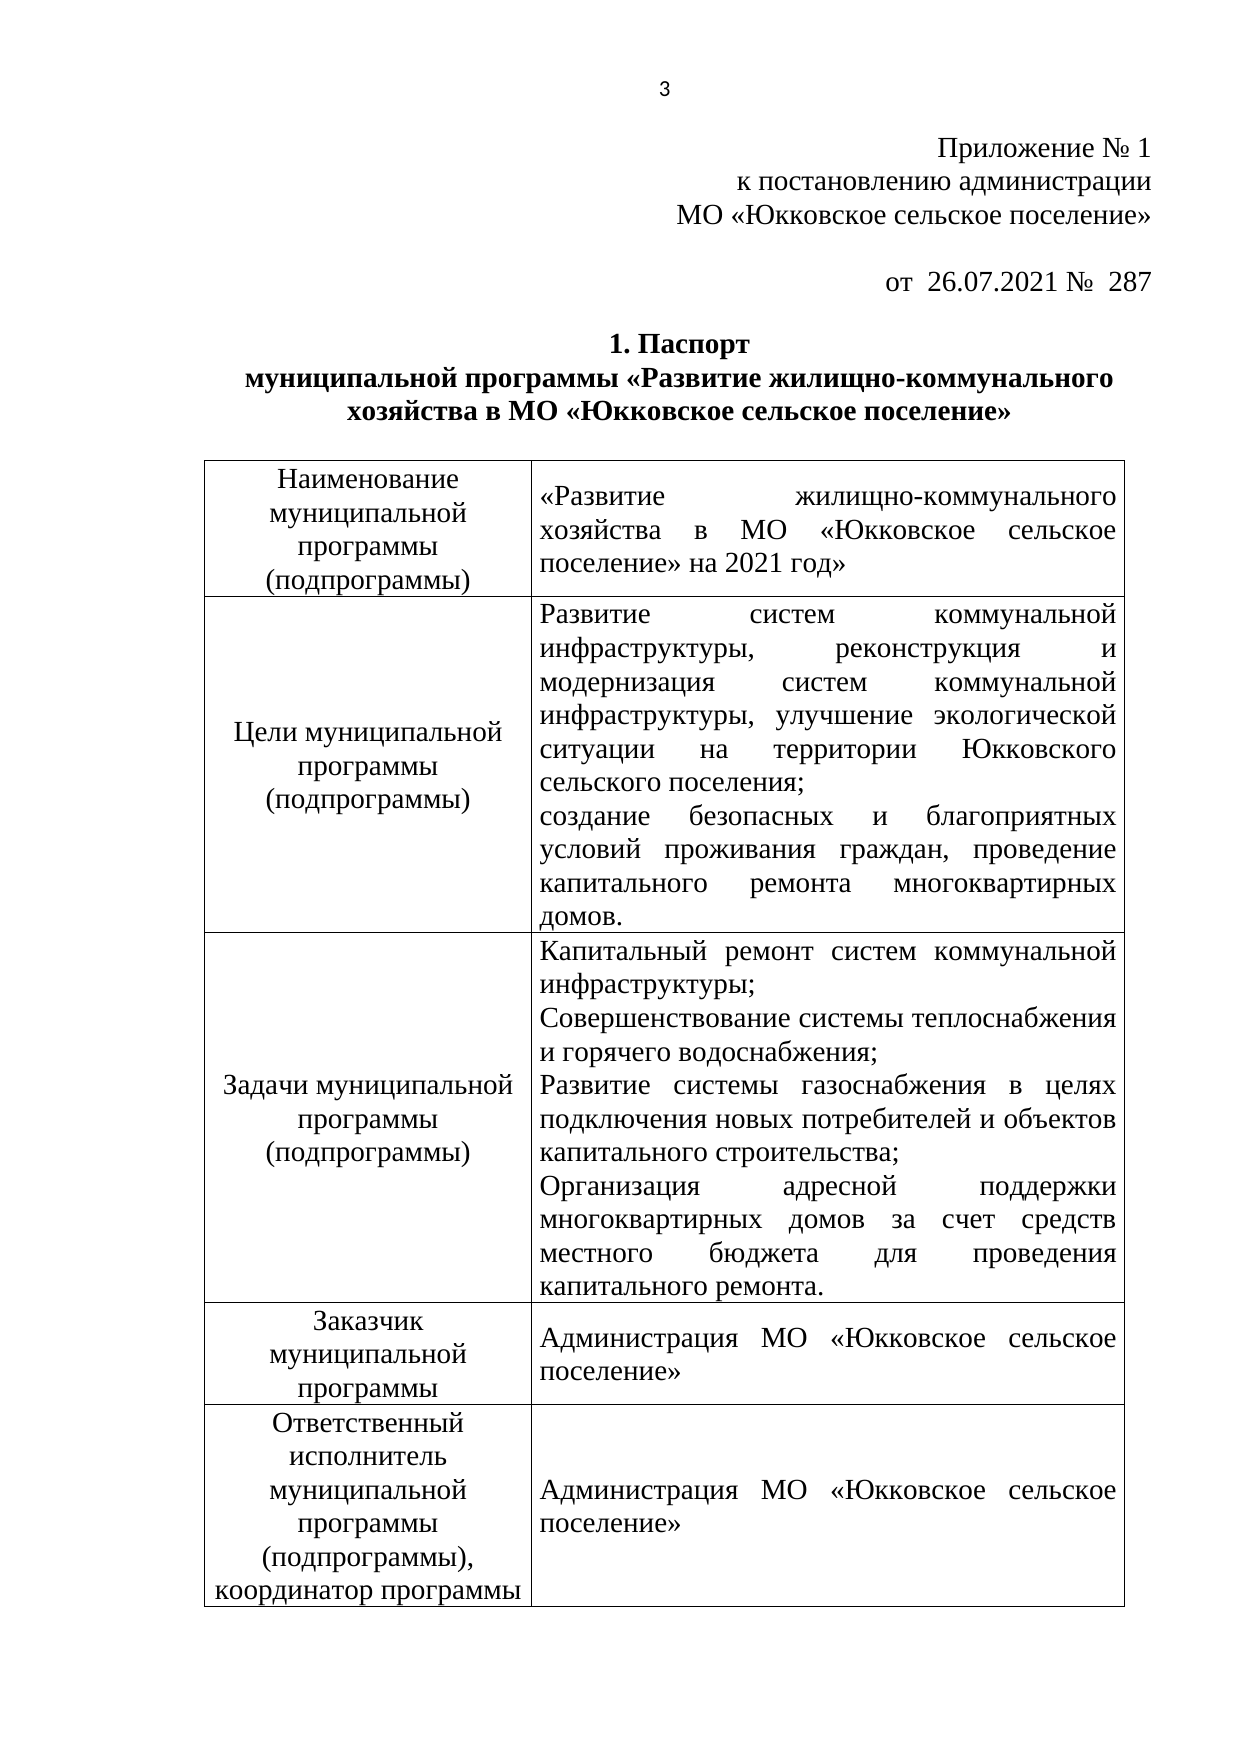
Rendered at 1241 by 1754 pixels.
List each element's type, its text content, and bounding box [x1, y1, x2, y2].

list муниципальной программы «Развитие жилищно-коммунального хозяйства в МО «Юкковское сельское поселение» [207, 360, 1152, 427]
table_header Наименование муниципальной программы (подпрограммы) [205, 461, 531, 596]
table_cell Цели муниципальной программы (подпрограммы) [205, 597, 531, 932]
table_cell Капитальный ремонт систем коммунальной инфраструктуры; Совершенствование системы теплоснабжения и горячего водоснабжения; Развитие системы газоснабжения в целях подключения новых потребителей и объектов капитального строительства; Организация адресной поддержки многоквартирных домов за счет средств местного бюджета для проведения капитального ремонта. [532, 933, 1124, 1302]
list Паспорт [207, 326, 1152, 360]
table_cell Заказчик муниципальной программы [205, 1303, 531, 1404]
table_cell Администрация МО «Юкковское сельское поселение» [532, 1405, 1124, 1606]
table_cell Задачи муниципальной программы (подпрограммы) [205, 933, 531, 1302]
table_cell Развитие систем коммунальной инфраструктуры, реконструкция и модернизация систем коммунальной инфраструктуры, улучшение экологической ситуации на территории Юкковского сельского поселения; создание безопасных и благоприятных условий проживания граждан, проведение капитального ремонта многоквартирных домов. [532, 597, 1124, 932]
text Приложение № 1 [177, 130, 1152, 163]
text МО «Юкковское сельское поселение» [177, 197, 1152, 230]
text к постановлению администрации [177, 163, 1152, 197]
table_header «Развитие жилищно-коммунального хозяйства в МО «Юкковское сельское поселение» на 2021 год» [532, 461, 1124, 596]
table_cell Администрация МО «Юкковское сельское поселение» [532, 1303, 1124, 1404]
text от 26.07.2021 № 287 [693, 264, 1152, 297]
table_cell Ответственный исполнитель муниципальной программы (подпрограммы), координатор программы [205, 1405, 531, 1606]
